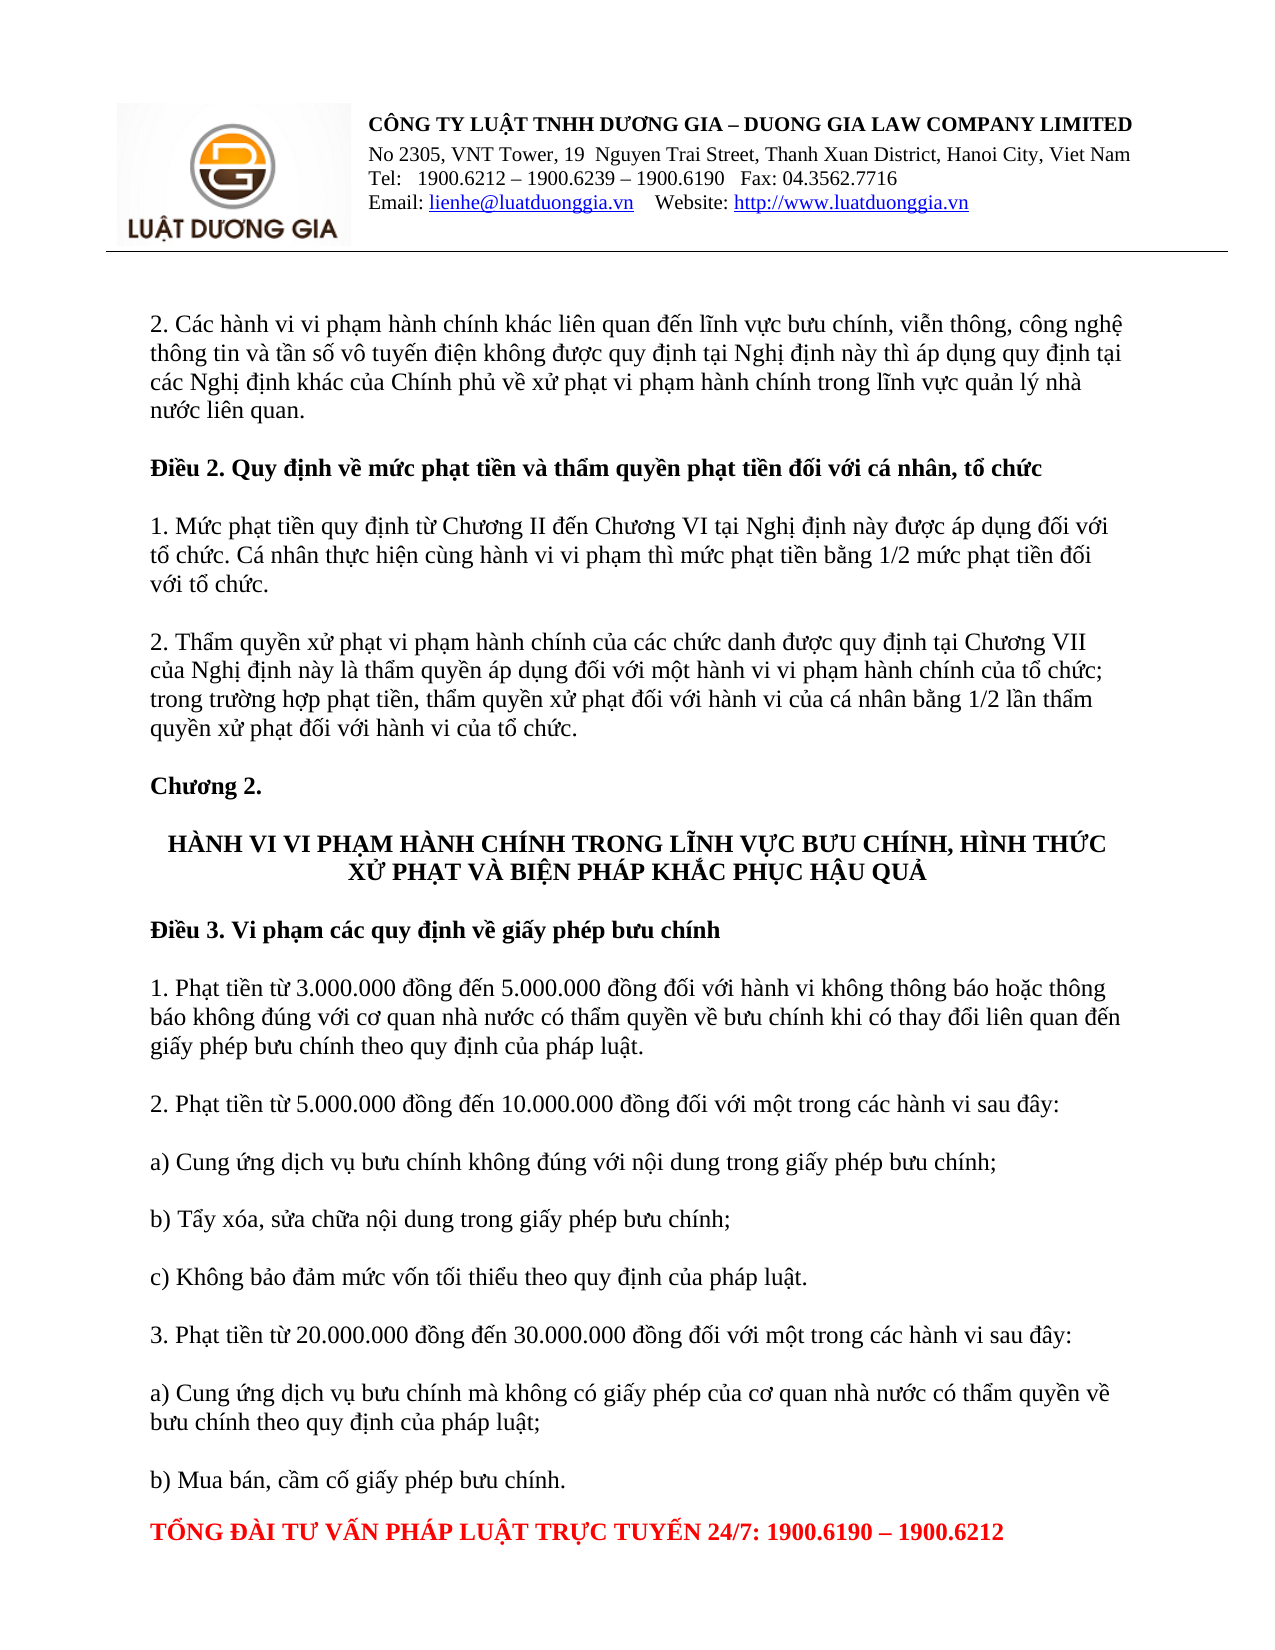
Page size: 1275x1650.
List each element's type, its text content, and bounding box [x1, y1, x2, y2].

picture [116, 103, 352, 246]
text Điều 3. Vi phạm các quy định về giấy phép bưu chính [150, 915, 1125, 944]
text Chương 2. [150, 771, 1125, 799]
text a) Cung ứng dịch vụ bưu chính mà không có giấy phép của cơ quan nhà nước có thẩm quyền về bưu chính theo quy định của pháp luật; [150, 1378, 1125, 1436]
text 2. Thẩm quyền xử phạt vi phạm hành chính của các chức danh được quy định tại Chương VII của Nghị định này là thẩm quyền áp dụng đối với một hành vi vi phạm hành chính của tổ chức; trong trường hợp phạt tiền, thẩm quyền xử phạt đối với hành vi của cá nhân bằng 1/2 lần thẩm quyền xử phạt đối với hành vi của tổ chức. [150, 627, 1125, 742]
text HÀNH VI VI PHẠM HÀNH CHÍNH TRONG LĨNH VỰC BƯU CHÍNH, HÌNH THỨC XỬ PHẠT VÀ BIỆN PHÁP KHẮC PHỤC HẬU QUẢ [150, 829, 1125, 886]
text a) Cung ứng dịch vụ bưu chính không đúng với nội dung trong giấy phép bưu chính; [150, 1147, 1125, 1175]
text 1. Mức phạt tiền quy định từ Chương II đến Chương VI tại Nghị định này được áp dụng đối với tổ chức. Cá nhân thực hiện cùng hành vi vi phạm thì mức phạt tiền bằng 1/2 mức phạt tiền đối với tổ chức. [150, 511, 1125, 597]
text c) Không bảo đảm mức vốn tối thiểu theo quy định của pháp luật. [150, 1262, 1125, 1291]
text b) Tẩy xóa, sửa chữa nội dung trong giấy phép bưu chính; [150, 1204, 1125, 1233]
text b) Mua bán, cầm cố giấy phép bưu chính. [150, 1465, 1125, 1494]
text 1. Phạt tiền từ 3.000.000 đồng đến 5.000.000 đồng đối với hành vi không thông báo hoặc thông báo không đúng với cơ quan nhà nước có thẩm quyền về bưu chính khi có thay đổi liên quan đến giấy phép bưu chính theo quy định của pháp luật. [150, 973, 1125, 1059]
text 3. Phạt tiền từ 20.000.000 đồng đến 30.000.000 đồng đối với một trong các hành vi sau đây: [150, 1320, 1125, 1349]
text 2. Các hành vi vi phạm hành chính khác liên quan đến lĩnh vực bưu chính, viễn thông, công nghệ thông tin và tần số vô tuyến điện không được quy định tại Nghị định này thì áp dụng quy định tại các Nghị định khác của Chính phủ về xử phạt vi phạm hành chính trong lĩnh vực quản lý nhà nước liên quan. [150, 309, 1125, 424]
text 2. Phạt tiền từ 5.000.000 đồng đến 10.000.000 đồng đối với một trong các hành vi sau đây: [150, 1089, 1125, 1117]
text Điều 2. Quy định về mức phạt tiền và thẩm quyền phạt tiền đối với cá nhân, tổ chức [150, 453, 1125, 482]
